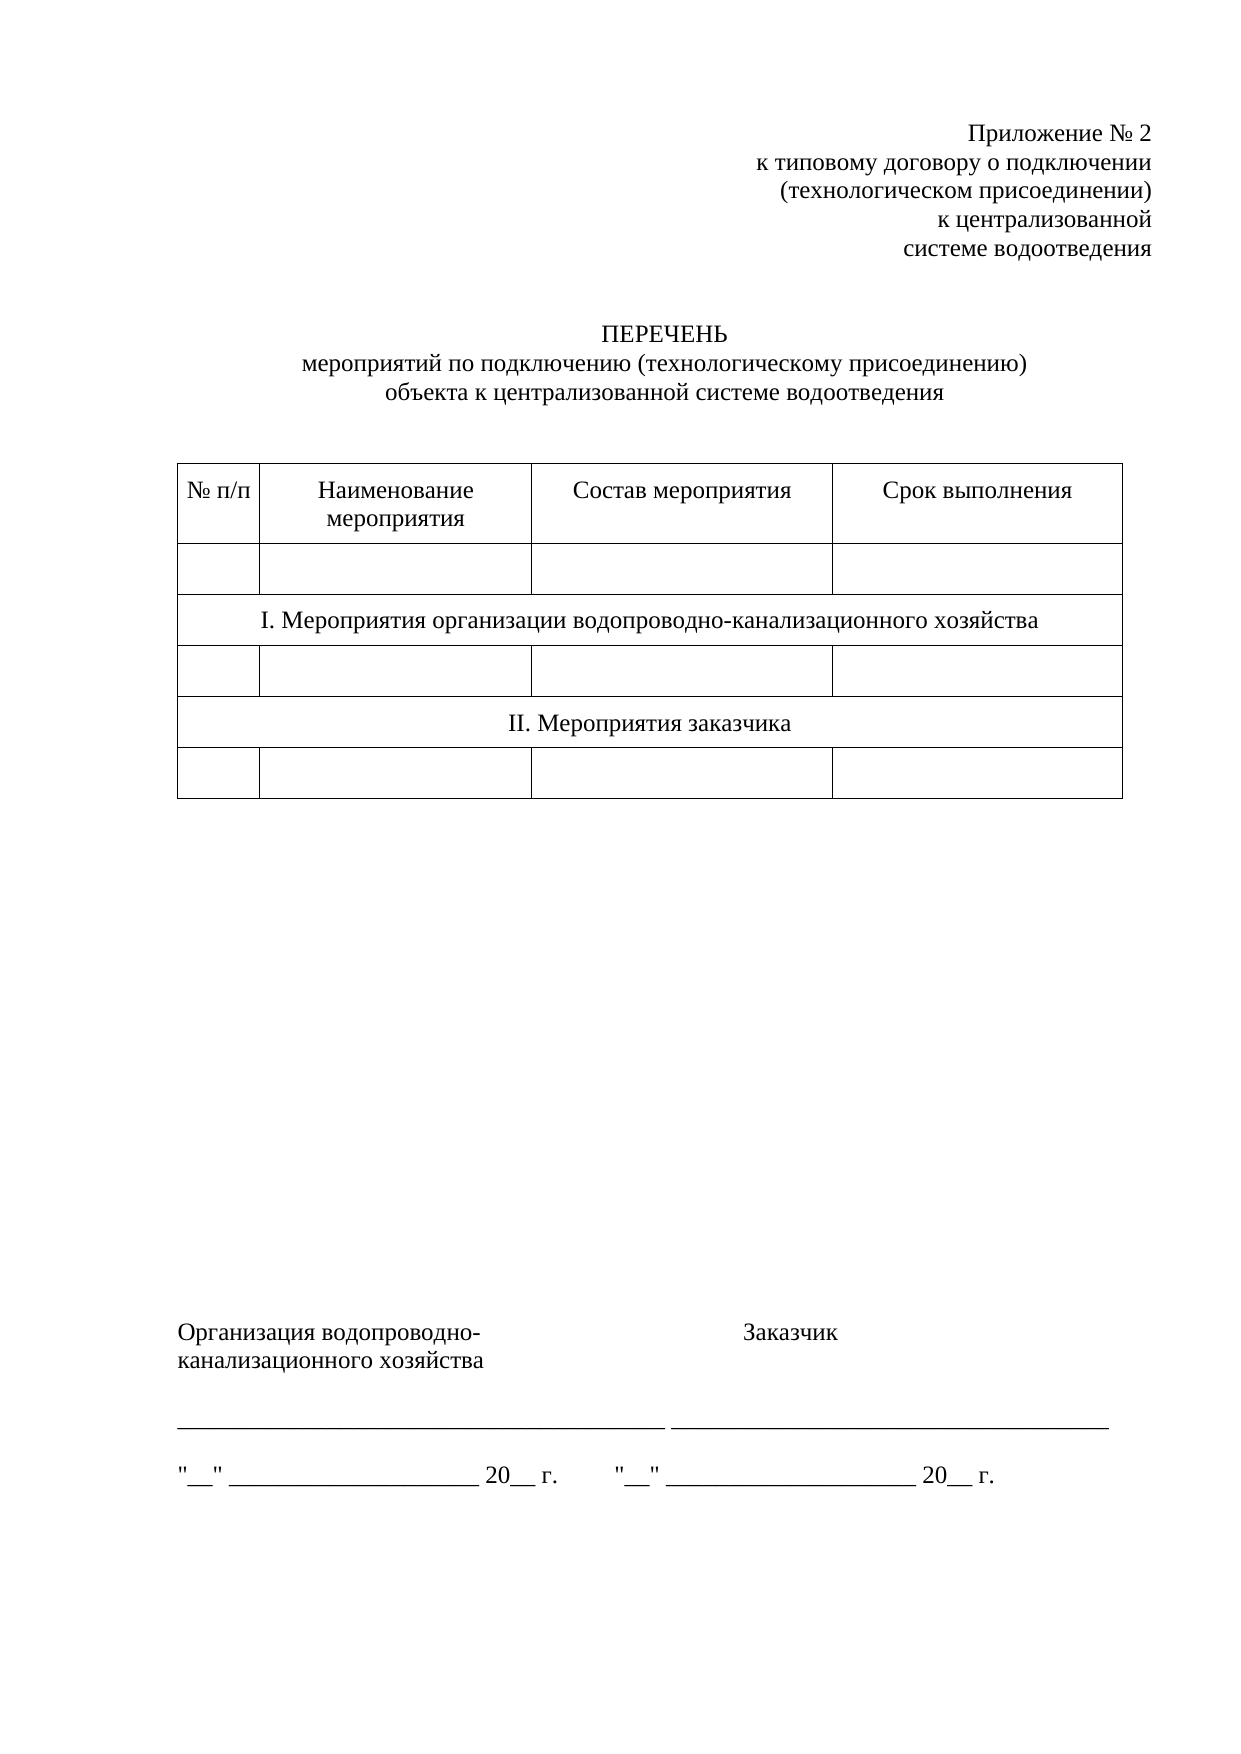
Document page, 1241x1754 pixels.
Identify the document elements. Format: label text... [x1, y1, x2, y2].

table_cell [532, 544, 832, 594]
text Организация водопроводно- Заказчик [177, 1317, 1152, 1345]
text канализационного хозяйства [177, 1345, 1152, 1374]
text к типовому договору о подключении [177, 147, 1152, 176]
table_header Состав мероприятия [532, 464, 832, 543]
table_cell [833, 748, 1122, 798]
table_cell [833, 646, 1122, 696]
table_cell [833, 544, 1122, 594]
table_header № п/п [178, 464, 259, 543]
text (технологическом присоединении) [177, 176, 1152, 204]
table_header Срок выполнения [833, 464, 1122, 543]
text мероприятий по подключению (технологическому присоединению) [177, 348, 1152, 377]
table_header Наименование мероприятия [260, 464, 531, 543]
text _______________________________________ ___________________________________ [177, 1403, 1152, 1432]
table_cell [178, 544, 259, 594]
text "__" ____________________ 20__ г. "__" ____________________ 20__ г. [177, 1460, 1152, 1489]
table_cell [178, 646, 259, 696]
table_cell [260, 748, 531, 798]
table_cell [260, 646, 531, 696]
table_cell [532, 748, 832, 798]
table_cell [178, 748, 259, 798]
table_cell II. Мероприятия заказчика [178, 697, 1122, 747]
table_cell [532, 646, 832, 696]
text системе водоотведения [177, 233, 1152, 262]
text Приложение № 2 [177, 118, 1152, 147]
table_cell I. Мероприятия организации водопроводно-канализационного хозяйства [178, 595, 1122, 645]
text к централизованной [177, 204, 1152, 233]
text объекта к централизованной системе водоотведения [177, 377, 1152, 406]
table_cell [260, 544, 531, 594]
text ПЕРЕЧЕНЬ [177, 319, 1152, 348]
